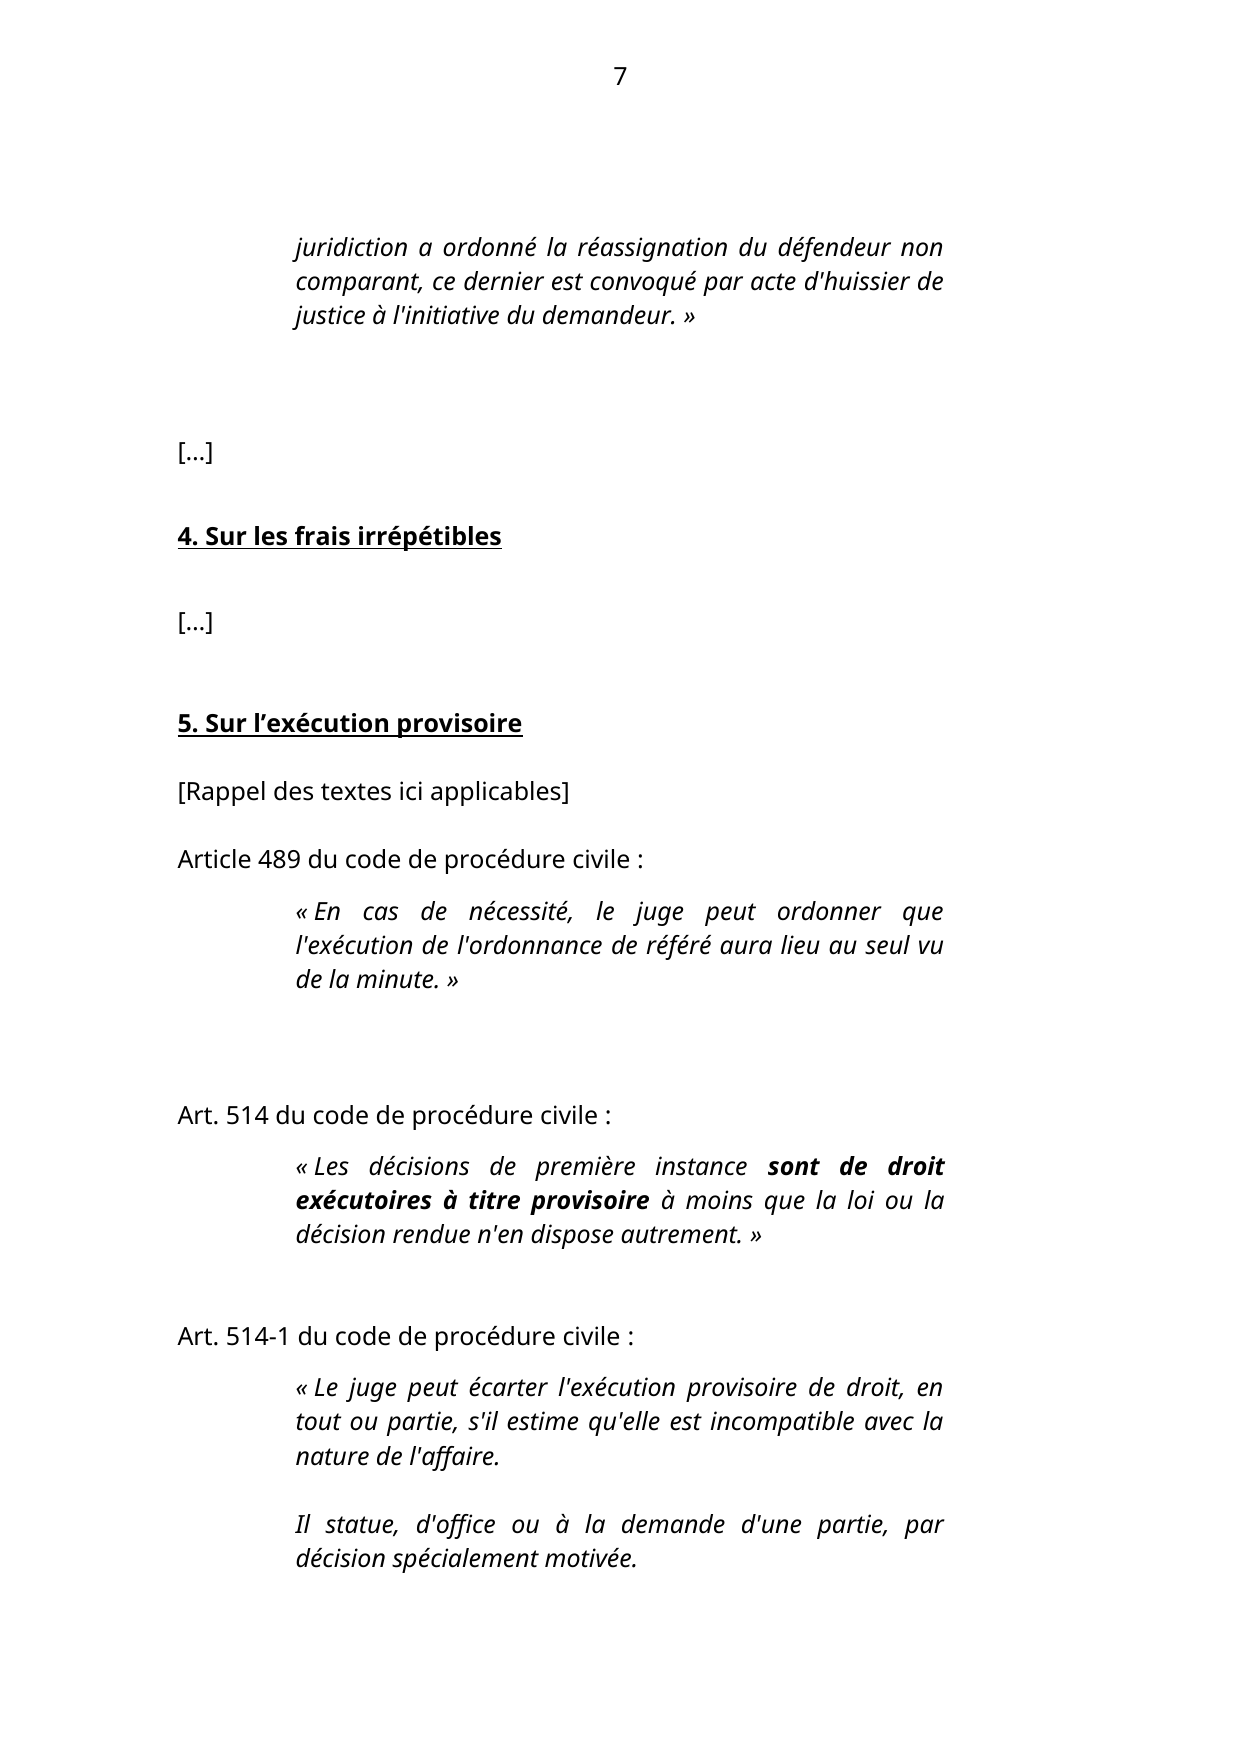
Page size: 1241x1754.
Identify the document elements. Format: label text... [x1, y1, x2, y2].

text […] [177, 434, 1063, 468]
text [295, 229, 945, 332]
text « Les décisions de première instance sont de droit exécutoires à titre provisoire à moins que la loi ou la décision rendue n'en dispose autrement. » [295, 1149, 945, 1251]
text Il statue, d'office ou à la demande d'une partie, par décision spécialement motivée. [295, 1506, 945, 1574]
text Article 489 du code de procédure civile : [177, 842, 1063, 876]
text Art. 514-1 du code de procédure civile : [177, 1319, 1063, 1353]
text « Le juge peut écarter l'exécution provisoire de droit, en tout ou partie, s'il estime qu'elle est incompatible avec la nature de l'affaire. [295, 1370, 945, 1472]
text Art. 514 du code de procédure civile : [177, 1098, 1063, 1132]
text « En cas de nécessité, le juge peut ordonner que l'exécution de l'ordonnance de référé aura lieu au seul vu de la minute. » [295, 893, 945, 995]
text […] [177, 604, 1063, 638]
text [Rappel des textes ici applicables] [177, 774, 1063, 808]
subtitle 4. Sur les frais irrépétibles [177, 519, 1063, 553]
subtitle 5. Sur l’exécution provisoire [177, 706, 1063, 740]
